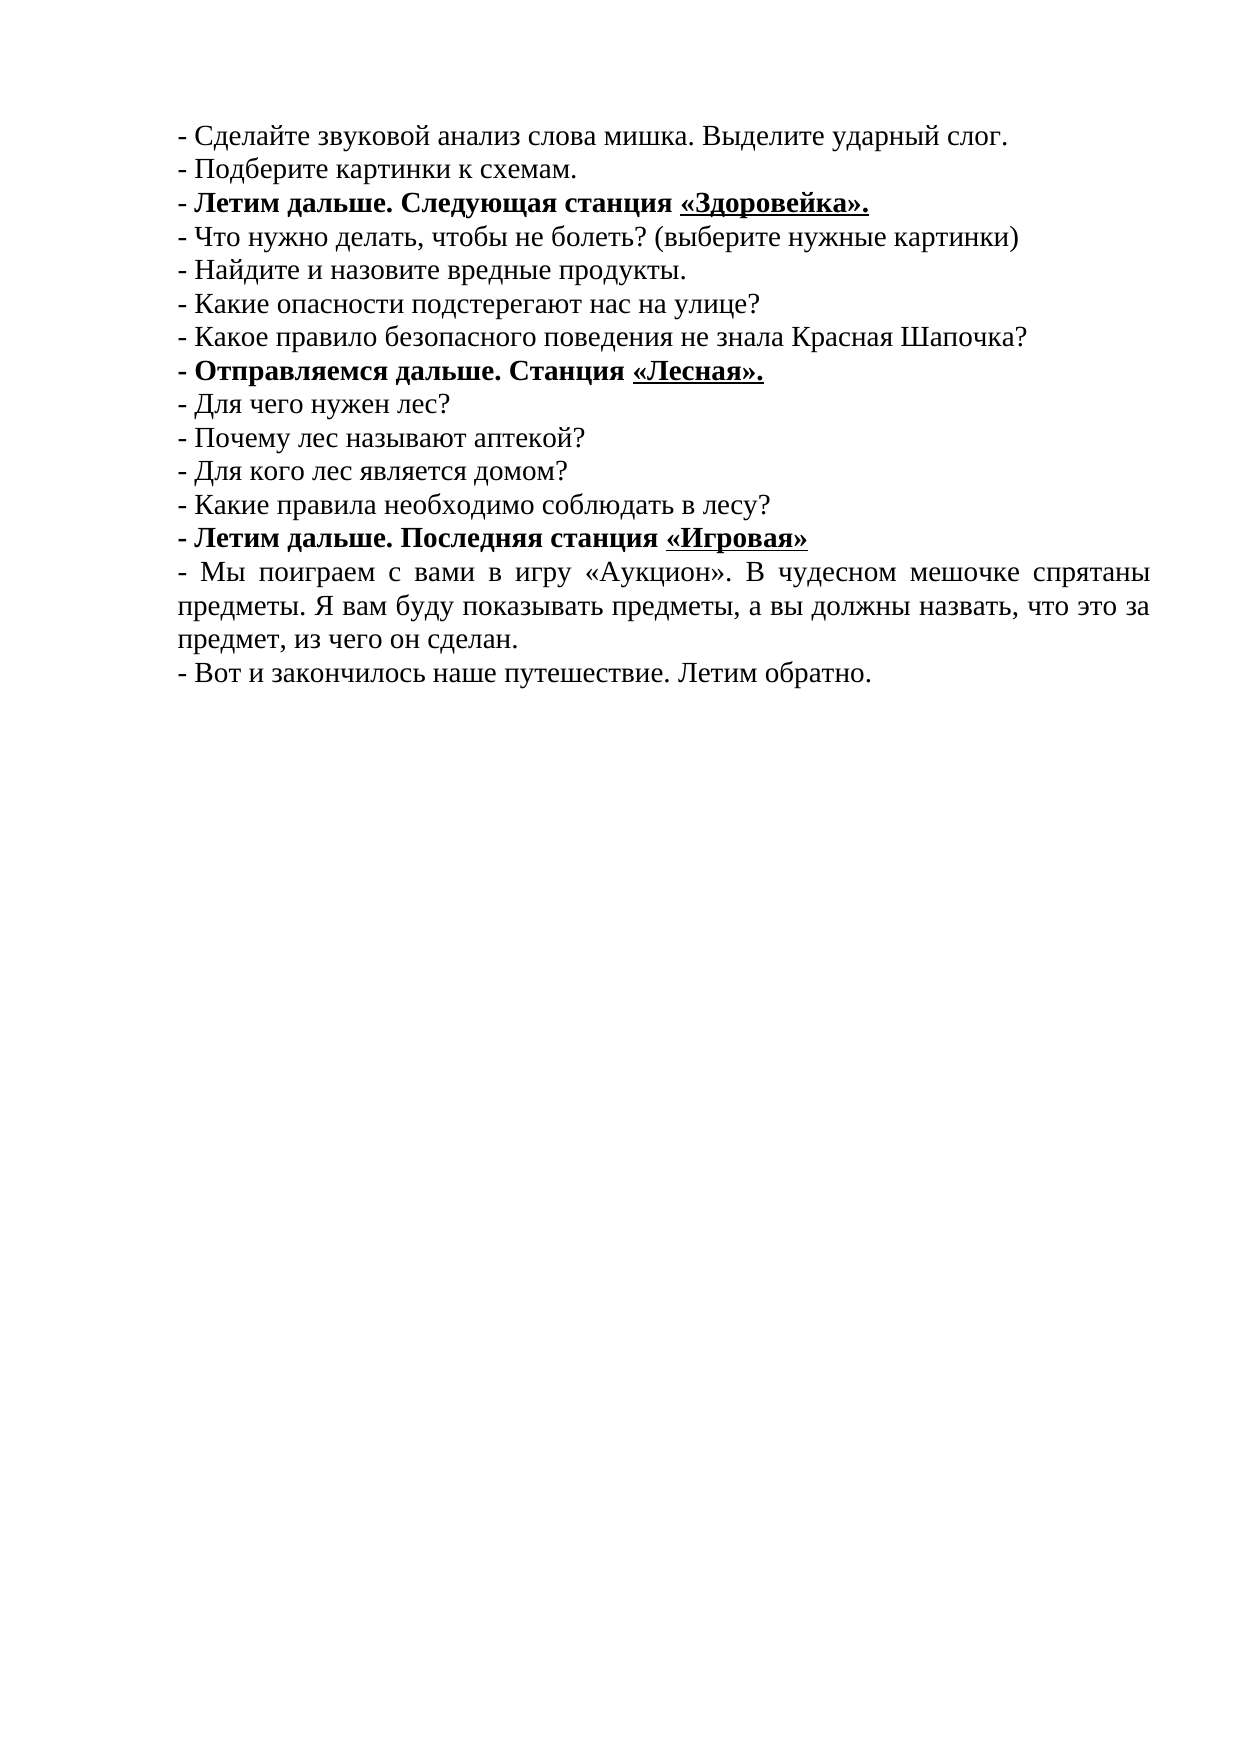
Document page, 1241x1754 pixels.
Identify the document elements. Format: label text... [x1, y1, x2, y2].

text - Что нужно делать, чтобы не болеть? (выберите нужные картинки) [177, 219, 1152, 252]
text - Вот и закончилось наше путешествие. Летим обратно. [177, 655, 1152, 688]
text - Летим дальше. Следующая станция «Здоровейка». [177, 185, 1152, 219]
text - Подберите картинки к схемам. [177, 152, 1152, 185]
text - Для чего нужен лес? [177, 386, 1152, 420]
text - Какое правило безопасного поведения не знала Красная Шапочка? [177, 319, 1152, 353]
text - Какие правила необходимо соблюдать в лесу? [177, 487, 1152, 521]
text - Отправляемся дальше. Станция «Лесная». [177, 353, 1152, 386]
text - Почему лес называют аптекой? [177, 420, 1152, 453]
text - Летим дальше. Последняя станция «Игровая» [177, 521, 1152, 554]
text - Какие опасности подстерегают нас на улице? [177, 286, 1152, 319]
text - Для кого лес является домом? [177, 453, 1152, 487]
text - Найдите и назовите вредные продукты. [177, 252, 1152, 286]
text - Мы поиграем с вами в игру «Аукцион». В чудесном мешочке спрятаны предметы. Я вам буду показывать предметы, а вы должны назвать, что это за предмет, из чего он сделан. [177, 554, 1152, 655]
text - Сделайте звуковой анализ слова мишка. Выделите ударный слог. [177, 118, 1152, 152]
